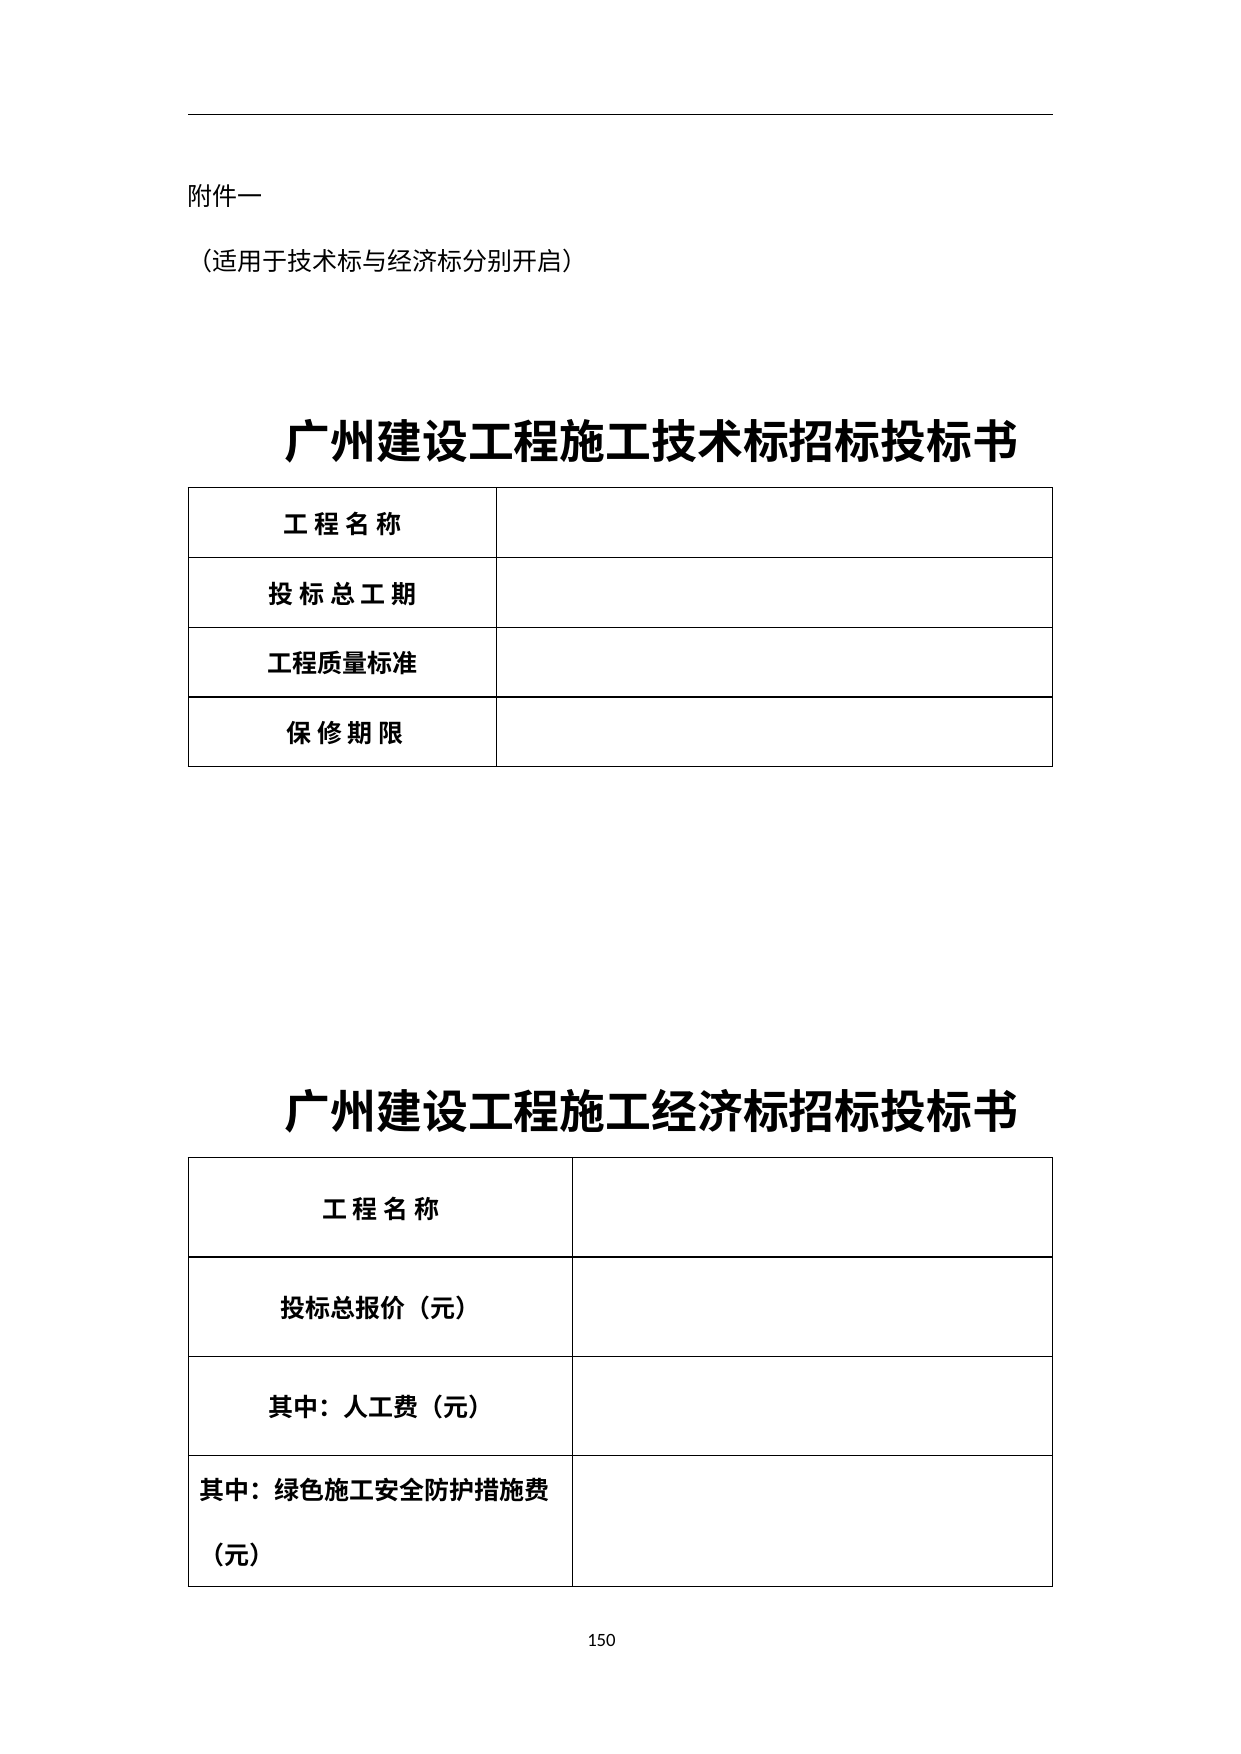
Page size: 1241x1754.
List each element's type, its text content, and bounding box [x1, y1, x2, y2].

table_cell [573, 1357, 1052, 1455]
table_cell 工程质量标准 [189, 628, 496, 696]
table_header [497, 488, 1052, 557]
text 广州建设工程施工技术标招标投标书 [131, 389, 1053, 487]
text （适用于技术标与经济标分别开启） [187, 227, 1053, 292]
table_cell [573, 1258, 1052, 1356]
table_header 工 程 名 称 [189, 488, 496, 557]
table_header 工 程 名 称 [189, 1158, 572, 1256]
text 广州建设工程施工经济标招标投标书 [131, 1060, 1053, 1157]
table_cell [497, 558, 1052, 627]
table_cell 投标总报价（元） [189, 1258, 572, 1356]
table_cell 投 标 总 工 期 [189, 558, 496, 627]
table_cell [497, 698, 1052, 766]
table_cell [573, 1456, 1052, 1586]
table_header [573, 1158, 1052, 1256]
table_cell 其中：绿色施工安全防护措施费（元） [189, 1456, 572, 1586]
table_cell 保 修 期 限 [189, 698, 496, 766]
text 附件一 [187, 162, 1053, 227]
table_cell [497, 628, 1052, 696]
table_cell 其中：人工费（元） [189, 1357, 572, 1455]
